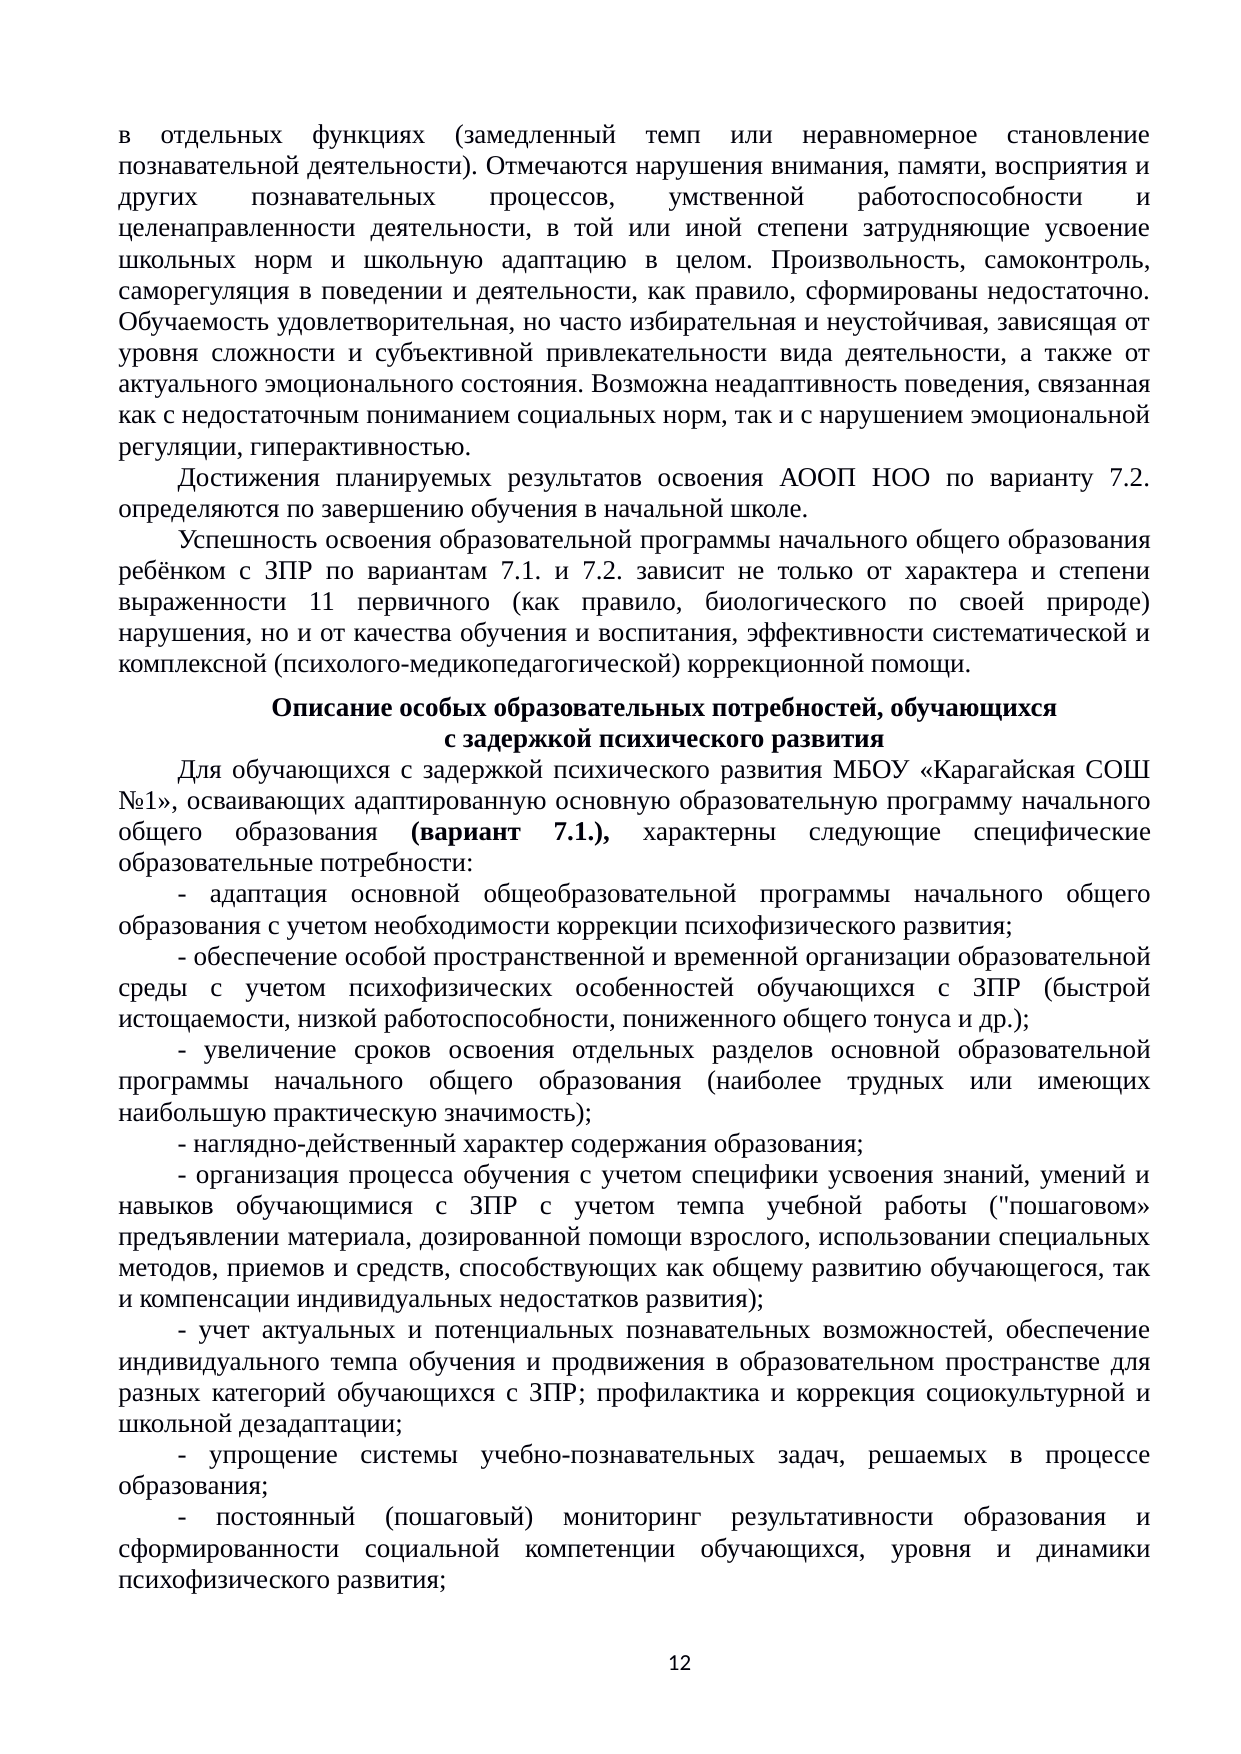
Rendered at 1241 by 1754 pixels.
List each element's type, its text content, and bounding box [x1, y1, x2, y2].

text с задержкой психического развития [118, 722, 1152, 753]
text Описание особых образовательных потребностей, обучающихся [118, 691, 1152, 722]
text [118, 118, 1152, 461]
text Для обучающихся с задержкой психического развития МБОУ «Карагайская СОШ №1», осваивающих адаптированную основную образовательную программу начального общего образования (вариант 7.1.), характерны следующие специфические образовательные потребности: [118, 753, 1152, 878]
text - наглядно-действенный характер содержания образования; [118, 1127, 1152, 1158]
text - увеличение сроков освоения отдельных разделов основной образовательной программы начального общего образования (наиболее трудных или имеющих наибольшую практическую значимость); [118, 1033, 1152, 1127]
text - упрощение системы учебно-познавательных задач, решаемых в процессе образования; [118, 1438, 1152, 1501]
text - обеспечение особой пространственной и временной организации образовательной среды с учетом психофизических особенностей обучающихся с ЗПР (быстрой истощаемости, низкой работоспособности, пониженного общего тонуса и др.); [118, 940, 1152, 1033]
text - организация процесса обучения с учетом специфики усвоения знаний, умений и навыков обучающимися с ЗПР с учетом темпа учебной работы ("пошаговом» предъявлении материала, дозированной помощи взрослого, использовании специальных методов, приемов и средств, способствующих как общему развитию обучающегося, так и компенсации индивидуальных недостатков развития); [118, 1158, 1152, 1314]
text Успешность освоения образовательной программы начального общего образования ребёнком с ЗПР по вариантам 7.1. и 7.2. зависит не только от характера и степени выраженности 11 первичного (как правило, биологического по своей природе) нарушения, но и от качества обучения и воспитания, эффективности систематической и комплексной (психолого-медикопедагогической) коррекционной помощи. [118, 523, 1152, 679]
text - адаптация основной общеобразовательной программы начального общего образования с учетом необходимости коррекции психофизического развития; [118, 878, 1152, 940]
text Достижения планируемых результатов освоения АООП НОО по варианту 7.2. определяются по завершению обучения в начальной школе. [118, 461, 1152, 523]
text - постоянный (пошаговый) мониторинг результативности образования и сформированности социальной компетенции обучающихся, уровня и динамики психофизического развития; [118, 1501, 1152, 1594]
text - учет актуальных и потенциальных познавательных возможностей, обеспечение индивидуального темпа обучения и продвижения в образовательном пространстве для разных категорий обучающихся с ЗПР; профилактика и коррекция социокультурной и школьной дезадаптации; [118, 1314, 1152, 1438]
